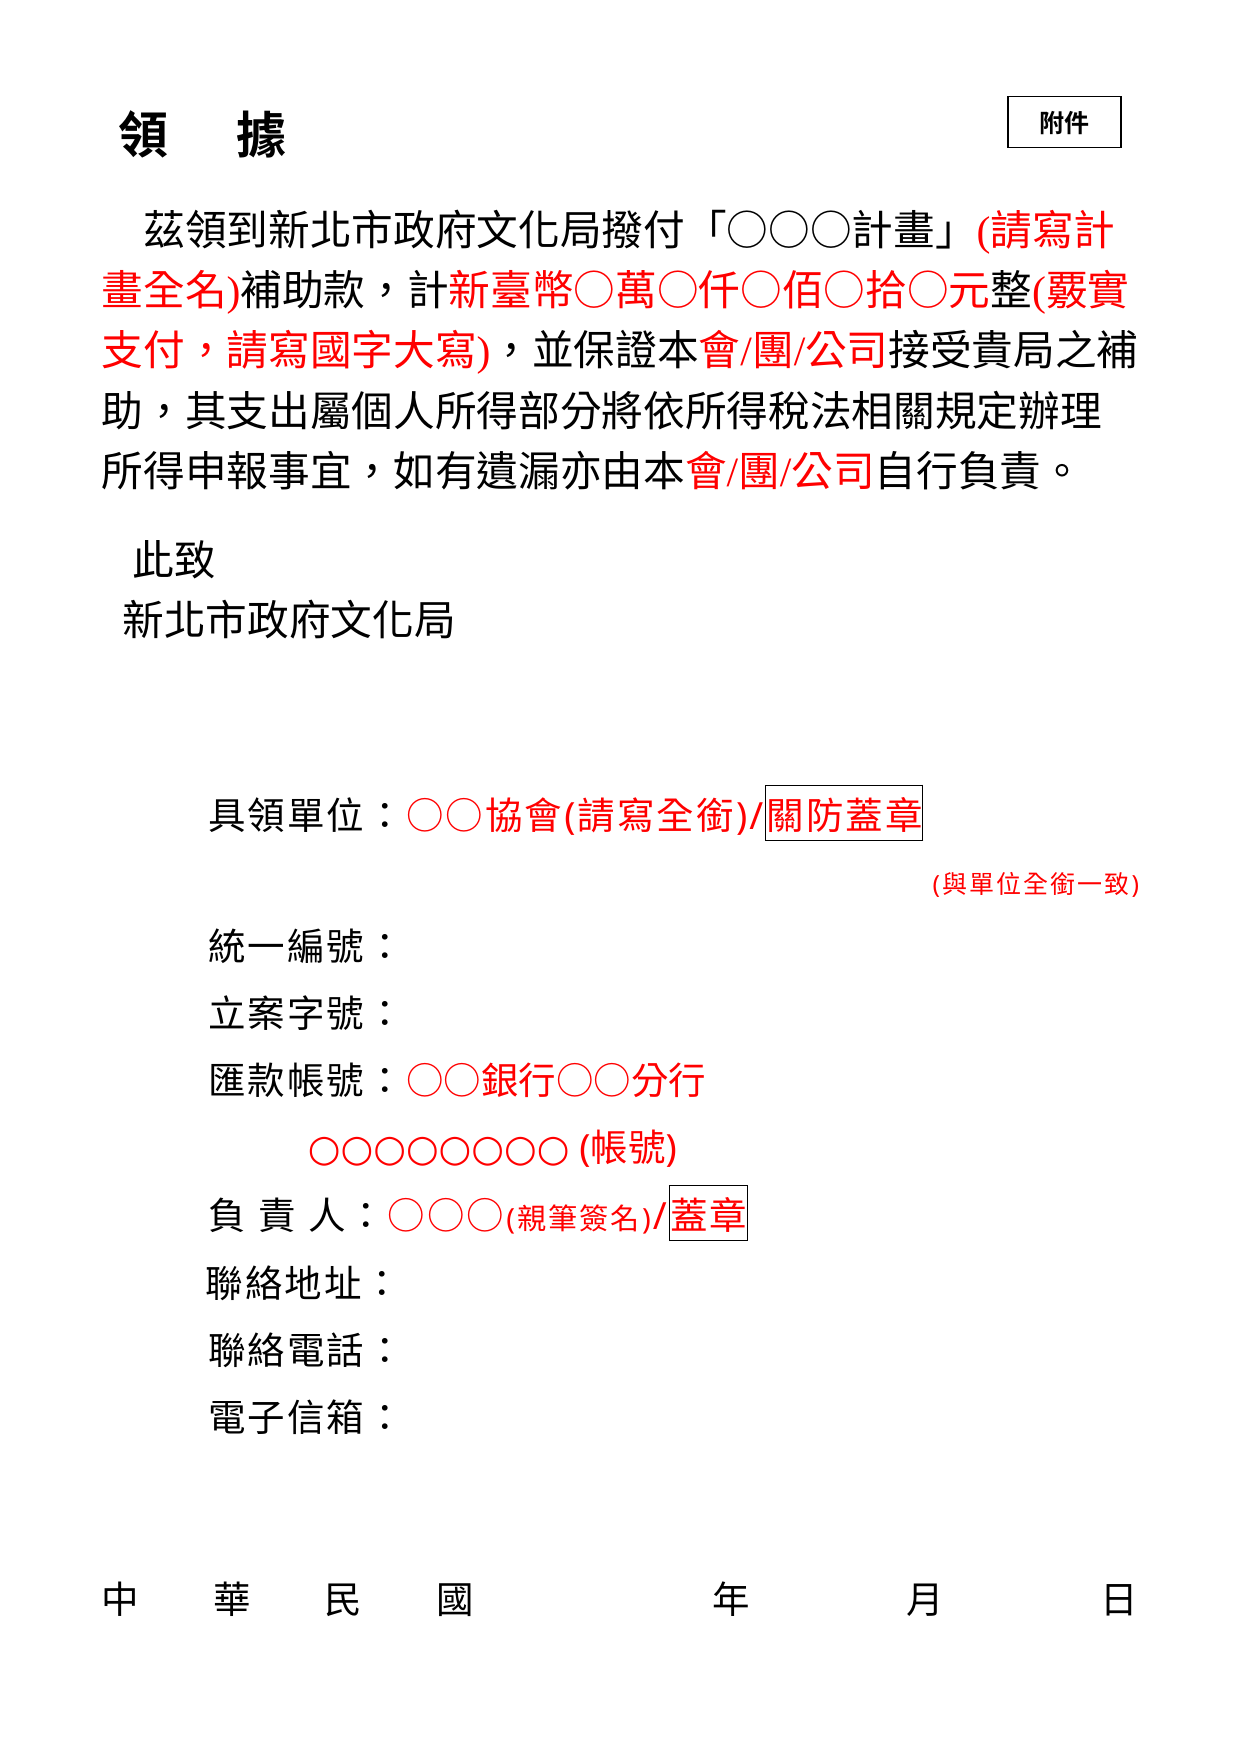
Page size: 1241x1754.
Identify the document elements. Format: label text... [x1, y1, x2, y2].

table_header 茲領到新北市政府文化局撥付「○○○計畫」(請寫計畫全名)補助款，計新臺幣○萬○仟○佰○拾○元整(覈實支付，請寫國字大寫)，並保證本會/團/公司接受貴局之補助，其支出屬個人所得部分將依所得稅法相關規定辦理所得申報事宜，如有遺漏亦由本會/團/公司自行負責。 此致 新北市政府文化局 具領單位：○○協會(請寫全銜)/關防蓋章 (與單位全銜一致) 統一編號： 立案字號： 匯款帳號：○○銀行○○分行 ○○○○○○○○ (帳號) 負 責 人：○○○(親筆簽名)/蓋章 聯絡地址： 聯絡電話： 電子信箱： 中華民國 年 月 日 [99, 168, 1142, 1637]
